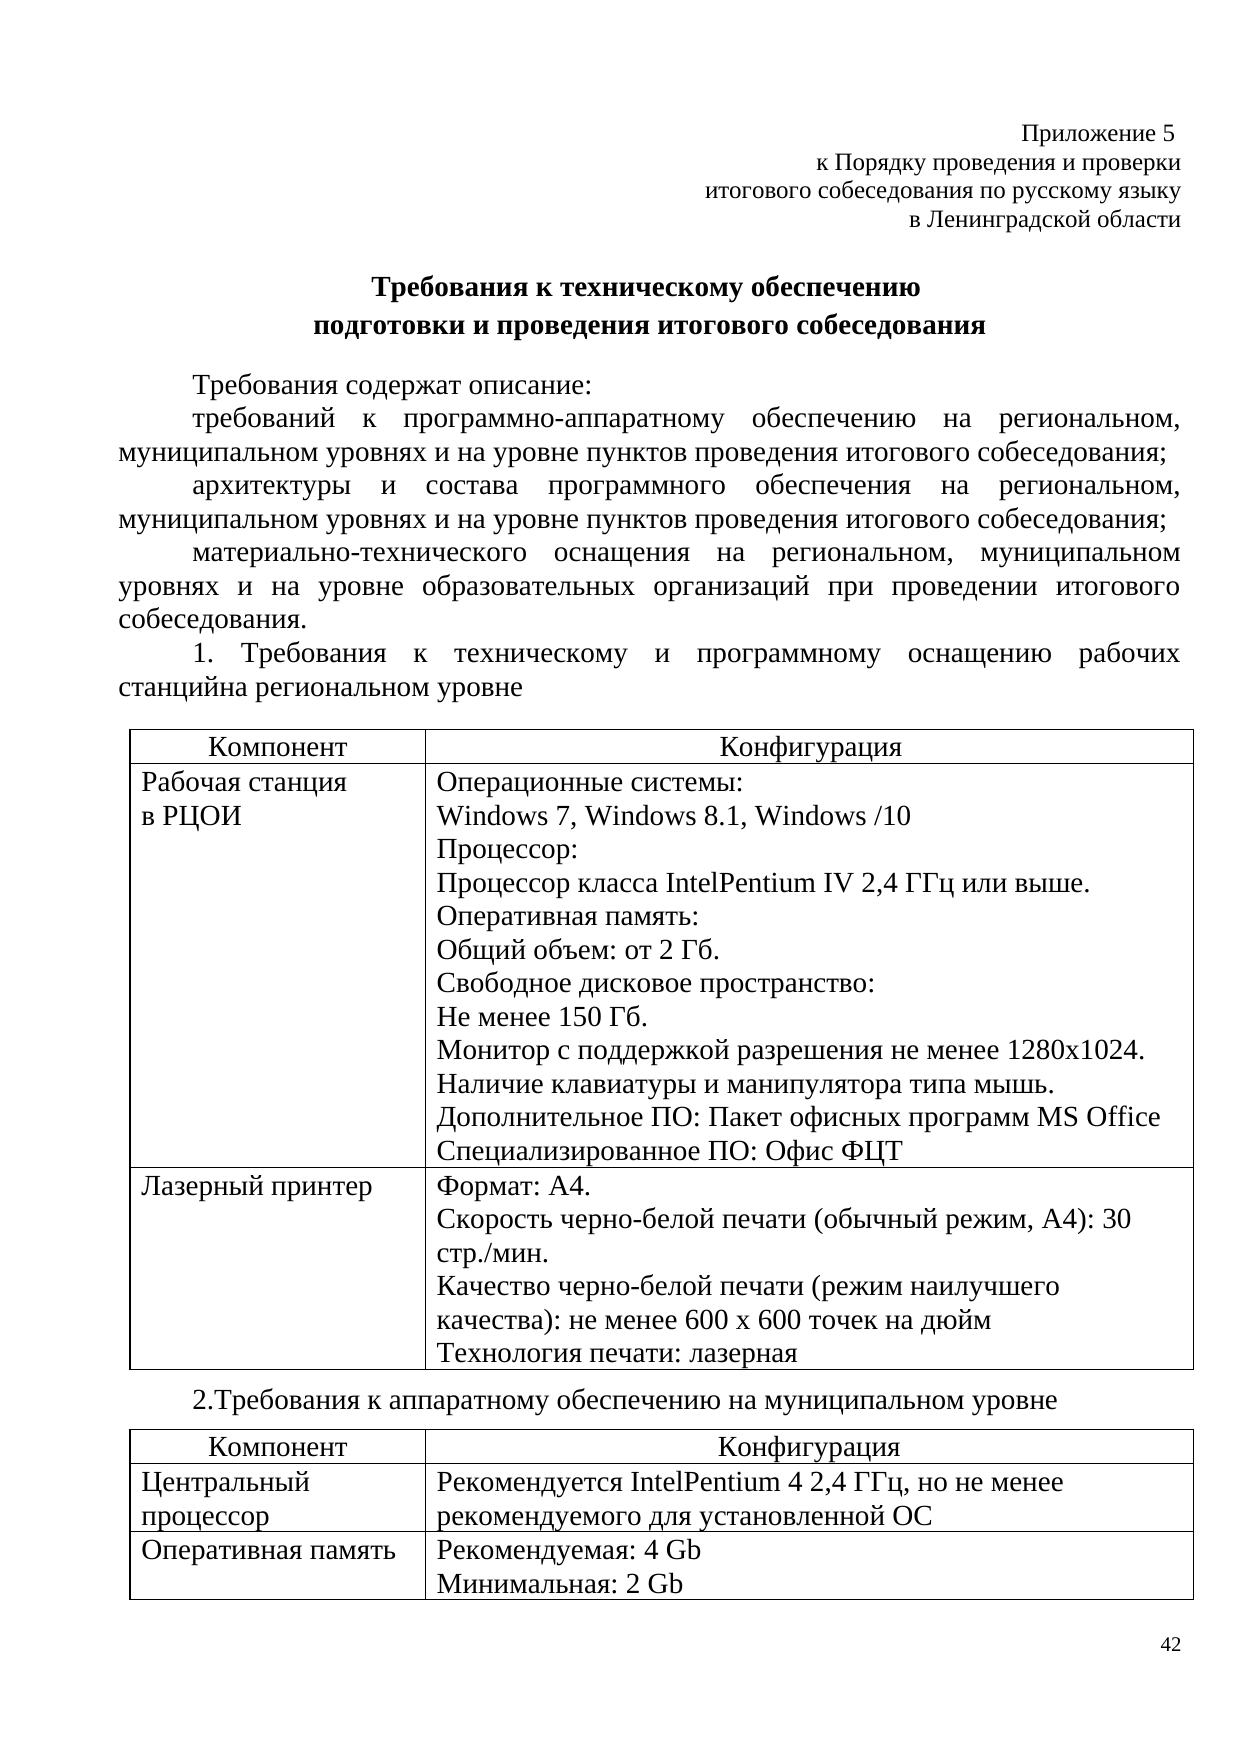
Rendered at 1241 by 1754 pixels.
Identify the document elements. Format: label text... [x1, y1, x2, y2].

table_cell Лазерный принтер [131, 1168, 425, 1369]
table_cell Оперативная память [131, 1532, 425, 1599]
text 1. Требования к техническому и программному оснащению рабочих станцийна региональном уровне [118, 635, 1181, 702]
text требований к программно-аппаратному обеспечению на региональном, муниципальном уровнях и на уровне пунктов проведения итогового собеседования; [118, 400, 1181, 467]
table_cell Операционные системы: Windows 7, Windows 8.1, Windows /10 Процессор: Процессор класса IntelPentium IV 2,4 ГГц или выше. Оперативная память: Общий объем: от 2 Гб. Свободное дисковое пространство: Не менее 150 Гб. Монитор с поддержкой разрешения не менее 1280x1024. Наличие клавиатуры и манипулятора типа мышь. Дополнительное ПО: Пакет офисных программ MS Office Специализированное ПО: Офис ФЦТ [426, 764, 1193, 1167]
text архитектуры и состава программного обеспечения на региональном, муниципальном уровнях и на уровне пунктов проведения итогового собеседования; [118, 467, 1181, 534]
table_header Компонент [131, 1430, 425, 1463]
table_header Конфигурация [426, 1430, 1193, 1463]
text Требования к техническому обеспечению подготовки и проведения итогового собеседования [118, 269, 1181, 341]
table_header Компонент [131, 730, 425, 763]
text Требования содержат описание: [118, 367, 1181, 400]
text 2.Требования к аппаратному обеспечению на муниципальном уровне [118, 1382, 1181, 1416]
text Приложение 5 к Порядку проведения и проверки [118, 118, 1181, 176]
table_cell Рабочая станция в РЦОИ [131, 764, 425, 1167]
table_cell Рекомендуется IntelPentium 4 2,4 ГГц, но не менее рекомендуемого для установленной ОС [426, 1464, 1193, 1531]
text итогового собеседования по русскому языку [118, 176, 1181, 204]
table_cell Рекомендуемая: 4 Gb Минимальная: 2 Gb [426, 1532, 1193, 1599]
text материально-технического оснащения на региональном, муниципальном уровнях и на уровне образовательных организаций при проведении итогового собеседования. [118, 534, 1181, 635]
table_cell Центральный процессор [131, 1464, 425, 1531]
table_cell Формат: А4. Скорость черно-белой печати (обычный режим, A4): 30 стр./мин. Качество черно-белой печати (режим наилучшего качества): не менее 600 x 600 точек на дюйм Технология печати: лазерная [426, 1168, 1193, 1369]
text в Ленинградской области [118, 204, 1181, 233]
table_header Конфигурация [426, 730, 1193, 763]
